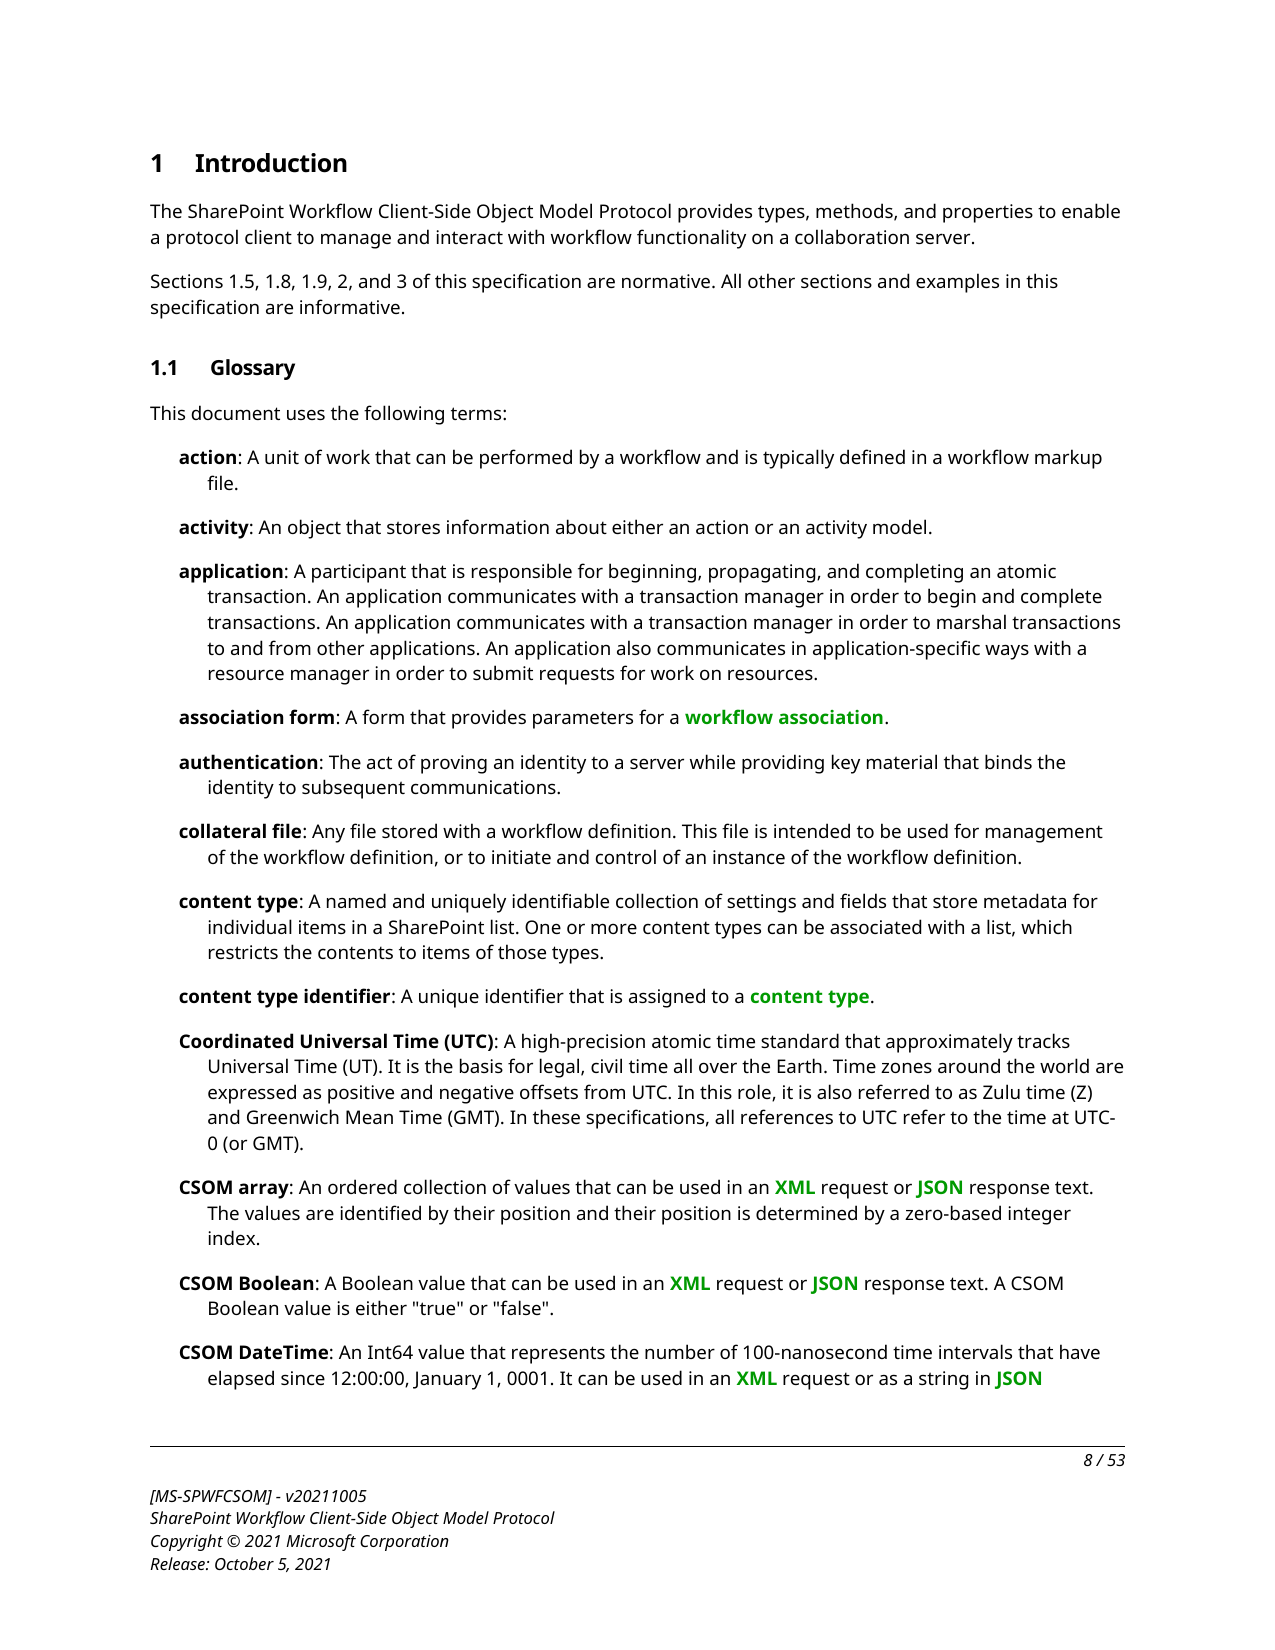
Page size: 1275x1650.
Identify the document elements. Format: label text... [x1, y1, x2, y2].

text association form: A form that provides parameters for a workflow association. [178, 705, 1125, 730]
text application: A participant that is responsible for beginning, propagating, and completing an atomic transaction. An application communicates with a transaction manager in order to begin and complete transactions. An application communicates with a transaction manager in order to marshal transactions to and from other applications. An application also communicates in application-specific ways with a resource manager in order to submit requests for work on resources. [178, 558, 1125, 686]
text CSOM array: An ordered collection of values that can be used in an XML request or JSON response text. The values are identified by their position and their position is determined by a zero-based integer index. [178, 1174, 1125, 1251]
text The SharePoint Workflow Client-Side Object Model Protocol provides types, methods, and properties to enable a protocol client to manage and interact with workflow functionality on a collaboration server. [150, 199, 1125, 250]
subtitle Introduction [150, 146, 1125, 180]
text content type: A named and uniquely identifiable collection of settings and fields that store metadata for individual items in a SharePoint list. One or more content types can be associated with a list, which restricts the contents to items of those types. [178, 888, 1125, 965]
text CSOM Boolean: A Boolean value that can be used in an XML request or JSON response text. A CSOM Boolean value is either "true" or "false". [178, 1270, 1125, 1321]
text authentication: The act of proving an identity to a server while providing key material that binds the identity to subsequent communications. [178, 749, 1125, 800]
text action: A unit of work that can be performed by a workflow and is typically defined in a workflow markup file. [178, 444, 1125, 495]
text Coordinated Universal Time (UTC): A high-precision atomic time standard that approximately tracks Universal Time (UT). It is the basis for legal, civil time all over the Earth. Time zones around the world are expressed as positive and negative offsets from UTC. In this role, it is also referred to as Zulu time (Z) and Greenwich Mean Time (GMT). In these specifications, all references to UTC refer to the time at UTC-0 (or GMT). [178, 1028, 1125, 1156]
text collateral file: Any file stored with a workflow definition. This file is intended to be used for management of the workflow definition, or to initiate and control of an instance of the workflow definition. [178, 819, 1125, 870]
text content type identifier: A unique identifier that is assigned to a content type. [178, 984, 1125, 1009]
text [178, 1339, 1125, 1391]
text This document uses the following terms: [150, 400, 1125, 426]
subtitle Glossary [150, 353, 1125, 381]
text activity: An object that stores information about either an action or an activity model. [178, 514, 1125, 539]
text Sections 1.5, 1.8, 1.9, 2, and 3 of this specification are normative. All other sections and examples in this specification are informative. [150, 268, 1125, 319]
